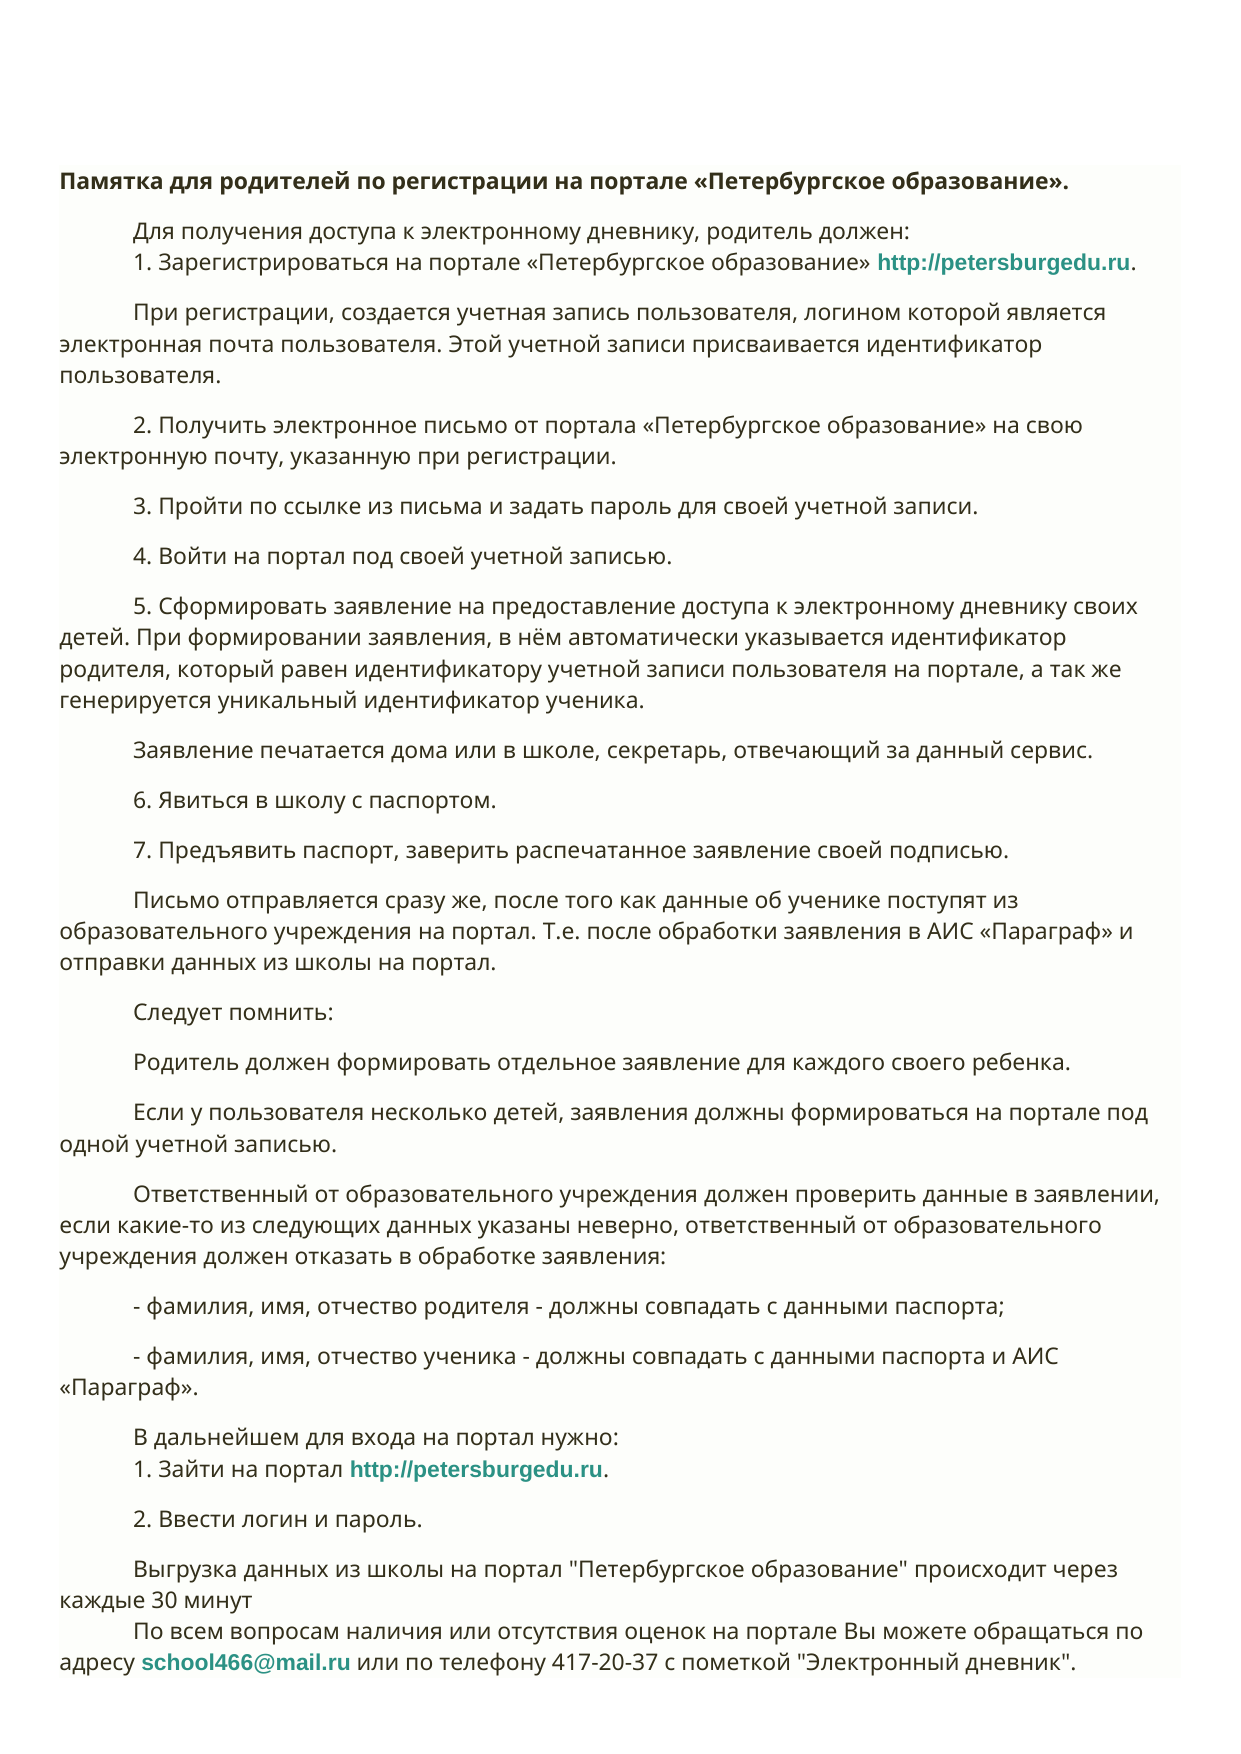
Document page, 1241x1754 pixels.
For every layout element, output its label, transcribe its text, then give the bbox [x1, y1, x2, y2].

text 1. Зайти на портал http://petersburgedu.ru. [59, 1453, 1181, 1484]
text Письмо отправляется сразу же, после того как данные об ученике поступят из образовательного учреждения на портал. Т.е. после обработки заявления в АИС «Параграф» и отправки данных из школы на портал. [59, 884, 1181, 978]
text 1. Зарегистрироваться на портале «Петербургское образование» http://petersburgedu.ru. [59, 246, 1181, 278]
text Следует помнить: [59, 996, 1181, 1028]
text 2. Получить электронное письмо от портала «Петербургское образование» на свою электронную почту, указанную при регистрации. [59, 409, 1181, 471]
text 7. Предъявить паспорт, заверить распечатанное заявление своей подписью. [59, 834, 1181, 865]
text - фамилия, имя, отчество родителя - должны совпадать с данными паспорта; [59, 1290, 1181, 1321]
text 6. Явиться в школу с паспортом. [59, 784, 1181, 815]
text 4. Войти на портал под своей учетной записью. [59, 540, 1181, 571]
text 5. Сформировать заявление на предоставление доступа к электронному дневнику своих детей. При формировании заявления, в нём автоматически указывается идентификатор родителя, который равен идентификатору учетной записи пользователя на портале, а так же генерируется уникальный идентификатор ученика. [59, 590, 1181, 715]
text В дальнейшем для входа на портал нужно: [59, 1421, 1181, 1453]
text 2. Ввести логин и пароль. [59, 1503, 1181, 1534]
text Родитель должен формировать отдельное заявление для каждого своего ребенка. [59, 1046, 1181, 1078]
text Памятка для родителей по регистрации на портале «Петербургское образование». [59, 165, 1181, 196]
text 3. Пройти по ссылке из письма и задать пароль для своей учетной записи. [59, 490, 1181, 521]
text Ответственный от образовательного учреждения должен проверить данные в заявлении, если какие-то из следующих данных указаны неверно, ответственный от образовательного учреждения должен отказать в обработке заявления: [59, 1178, 1181, 1271]
text Если у пользователя несколько детей, заявления должны формироваться на портале под одной учетной записью. [59, 1096, 1181, 1159]
text Заявление печатается дома или в школе, секретарь, отвечающий за данный сервис. [59, 734, 1181, 765]
text Выгрузка данных из школы на портал "Петербургское образование" происходит через каждые 30 минут [59, 1553, 1181, 1615]
text - фамилия, имя, отчество ученика - должны совпадать с данными паспорта и АИС «Параграф». [59, 1340, 1181, 1403]
text При регистрации, создается учетная запись пользователя, логином которой является электронная почта пользователя. Этой учетной записи присваивается идентификатор пользователя. [59, 296, 1181, 390]
text По всем вопросам наличия или отсутствия оценок на портале Вы можете обращаться по адресу school466@mail.ru или по телефону 417-20-37 с пометкой "Электронный дневник". [59, 1615, 1181, 1678]
text Для получения доступа к электронному дневнику, родитель должен: [59, 215, 1181, 246]
